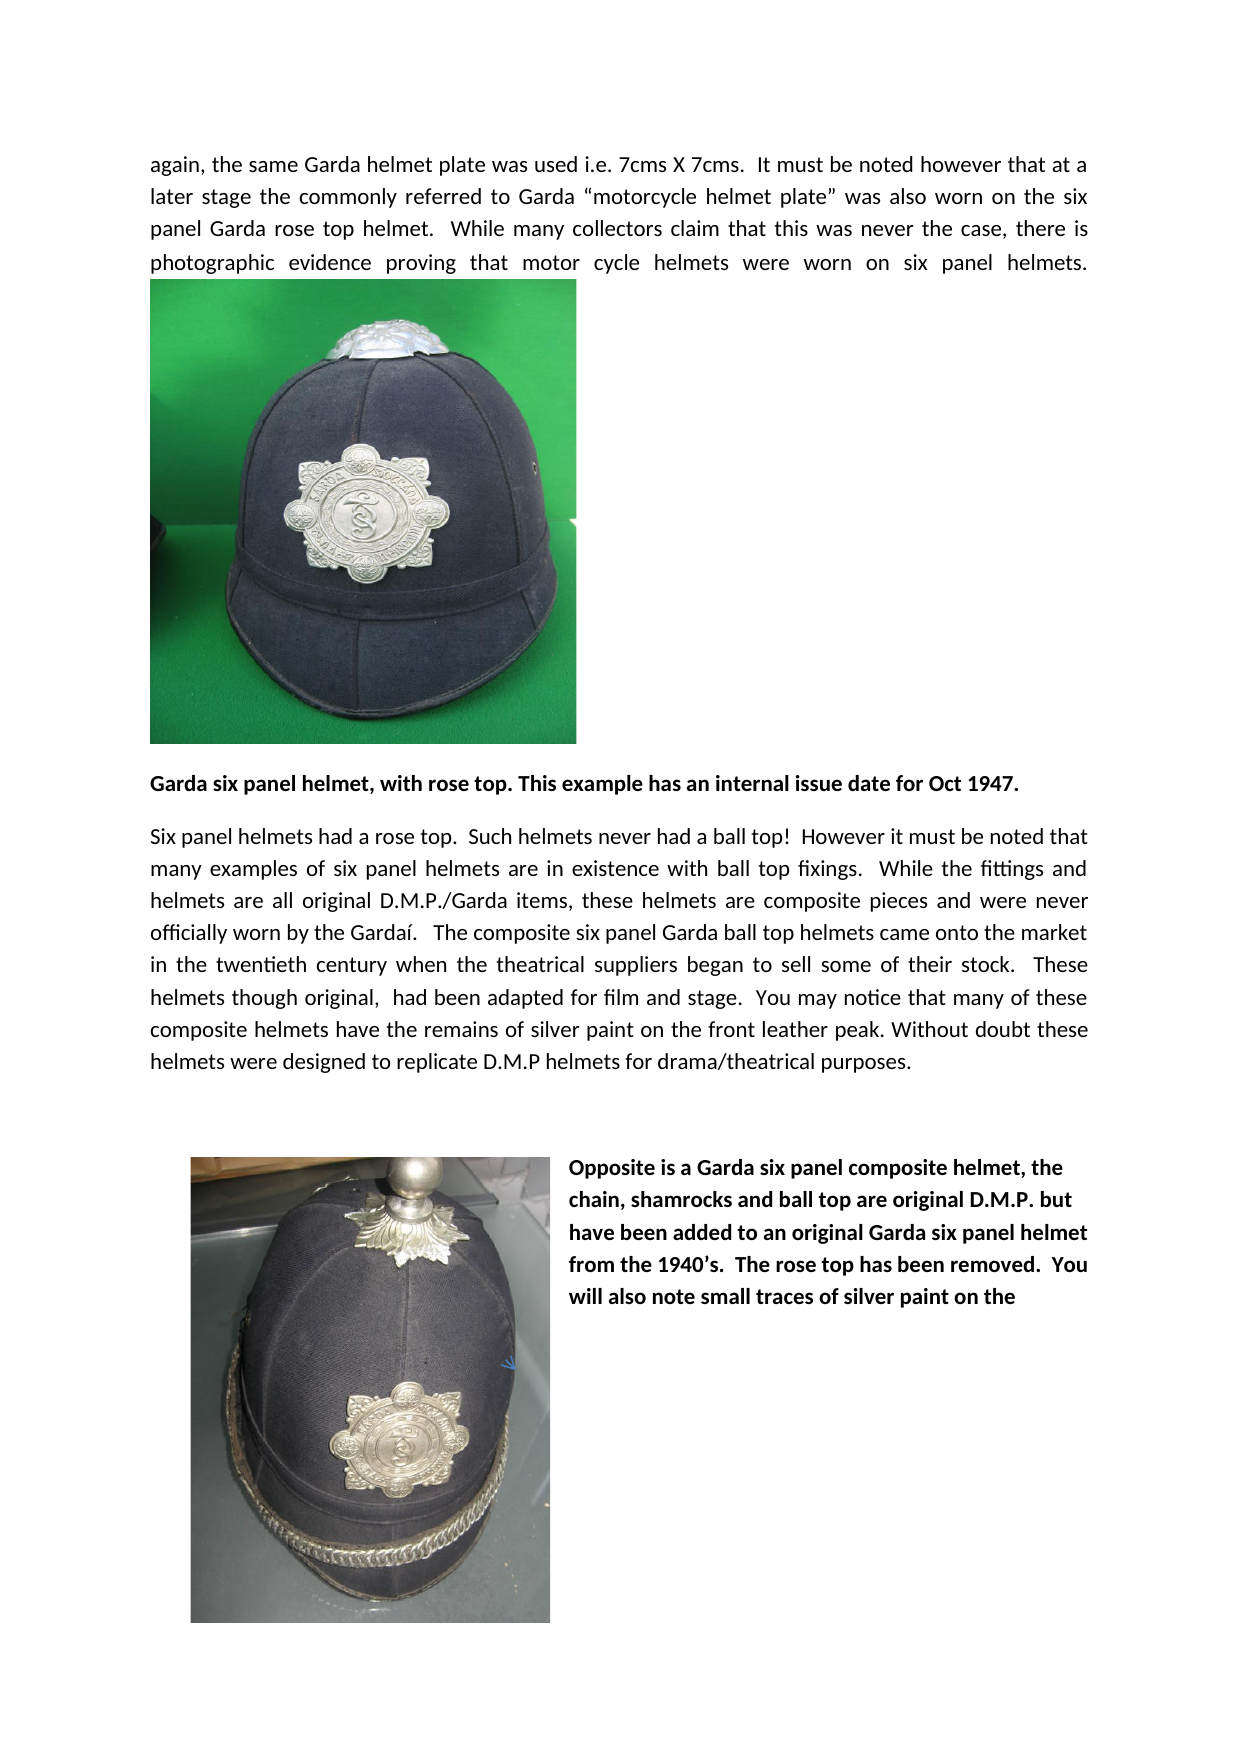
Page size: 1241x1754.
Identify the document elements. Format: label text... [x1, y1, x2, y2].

picture [150, 279, 577, 744]
picture [190, 1157, 550, 1623]
text Garda six panel helmet, with rose top. This example has an internal issue date for Oct 1947. [150, 769, 1090, 797]
text Six panel helmets had a rose top. Such helmets never had a ball top! However it must be noted that many examples of six panel helmets are in existence with ball top fixings. While the fittings and helmets are all original D.M.P./Garda items, these helmets are composite pieces and were never officially worn by the Gardaí. The composite six panel Garda ball top helmets came onto the market in the twentieth century when the theatrical suppliers began to sell some of their stock. These helmets though original, had been adapted for film and stage. You may notice that many of these composite helmets have the remains of silver paint on the front leather peak. Without doubt these helmets were designed to replicate D.M.P helmets for drama/theatrical purposes. [150, 822, 1090, 1075]
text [150, 1153, 1090, 1310]
